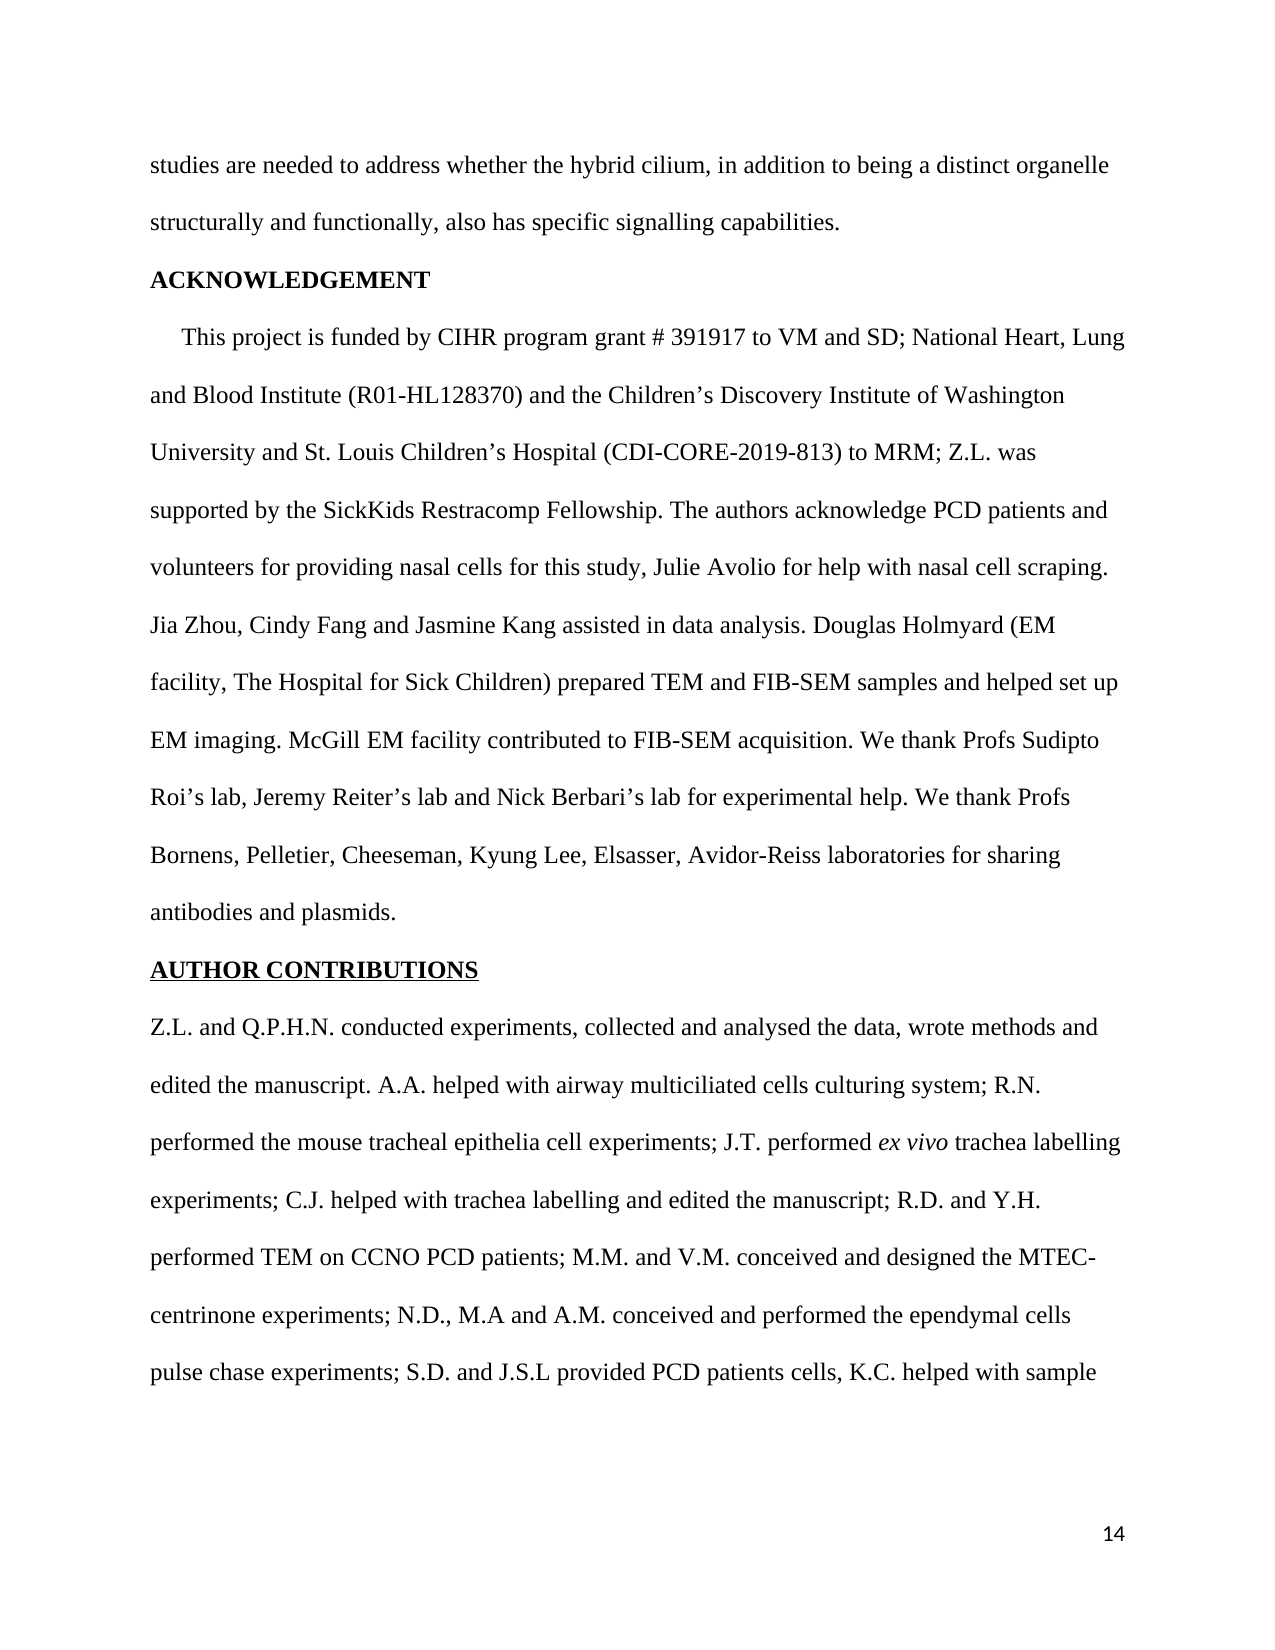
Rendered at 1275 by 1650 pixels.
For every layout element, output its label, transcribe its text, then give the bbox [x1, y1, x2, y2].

text This project is funded by CIHR program grant # 391917 to VM and SD; National Heart, Lung and Blood Institute (R01-HL128370) and the Children’s Discovery Institute of Washington University and St. Louis Children’s Hospital (CDI-CORE-2019-813) to MRM; Z.L. was supported by the SickKids Restracomp Fellowship. The authors acknowledge PCD patients and volunteers for providing nasal cells for this study, Julie Avolio for help with nasal cell scraping. Jia Zhou, Cindy Fang and Jasmine Kang assisted in data analysis. Douglas Holmyard (EM facility, The Hospital for Sick Children) prepared TEM and FIB-SEM samples and helped set up EM imaging. McGill EM facility contributed to FIB-SEM acquisition. We thank Profs Sudipto Roi’s lab, Jeremy Reiter’s lab and Nick Berbari’s lab for experimental help. We thank Profs Bornens, Pelletier, Cheeseman, Kyung Lee, Elsasser, Avidor-Reiss laboratories for sharing antibodies and plasmids. [150, 322, 1125, 926]
text ACKNOWLEDGEMENT [150, 265, 1125, 294]
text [150, 150, 1125, 236]
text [150, 1012, 1125, 1386]
